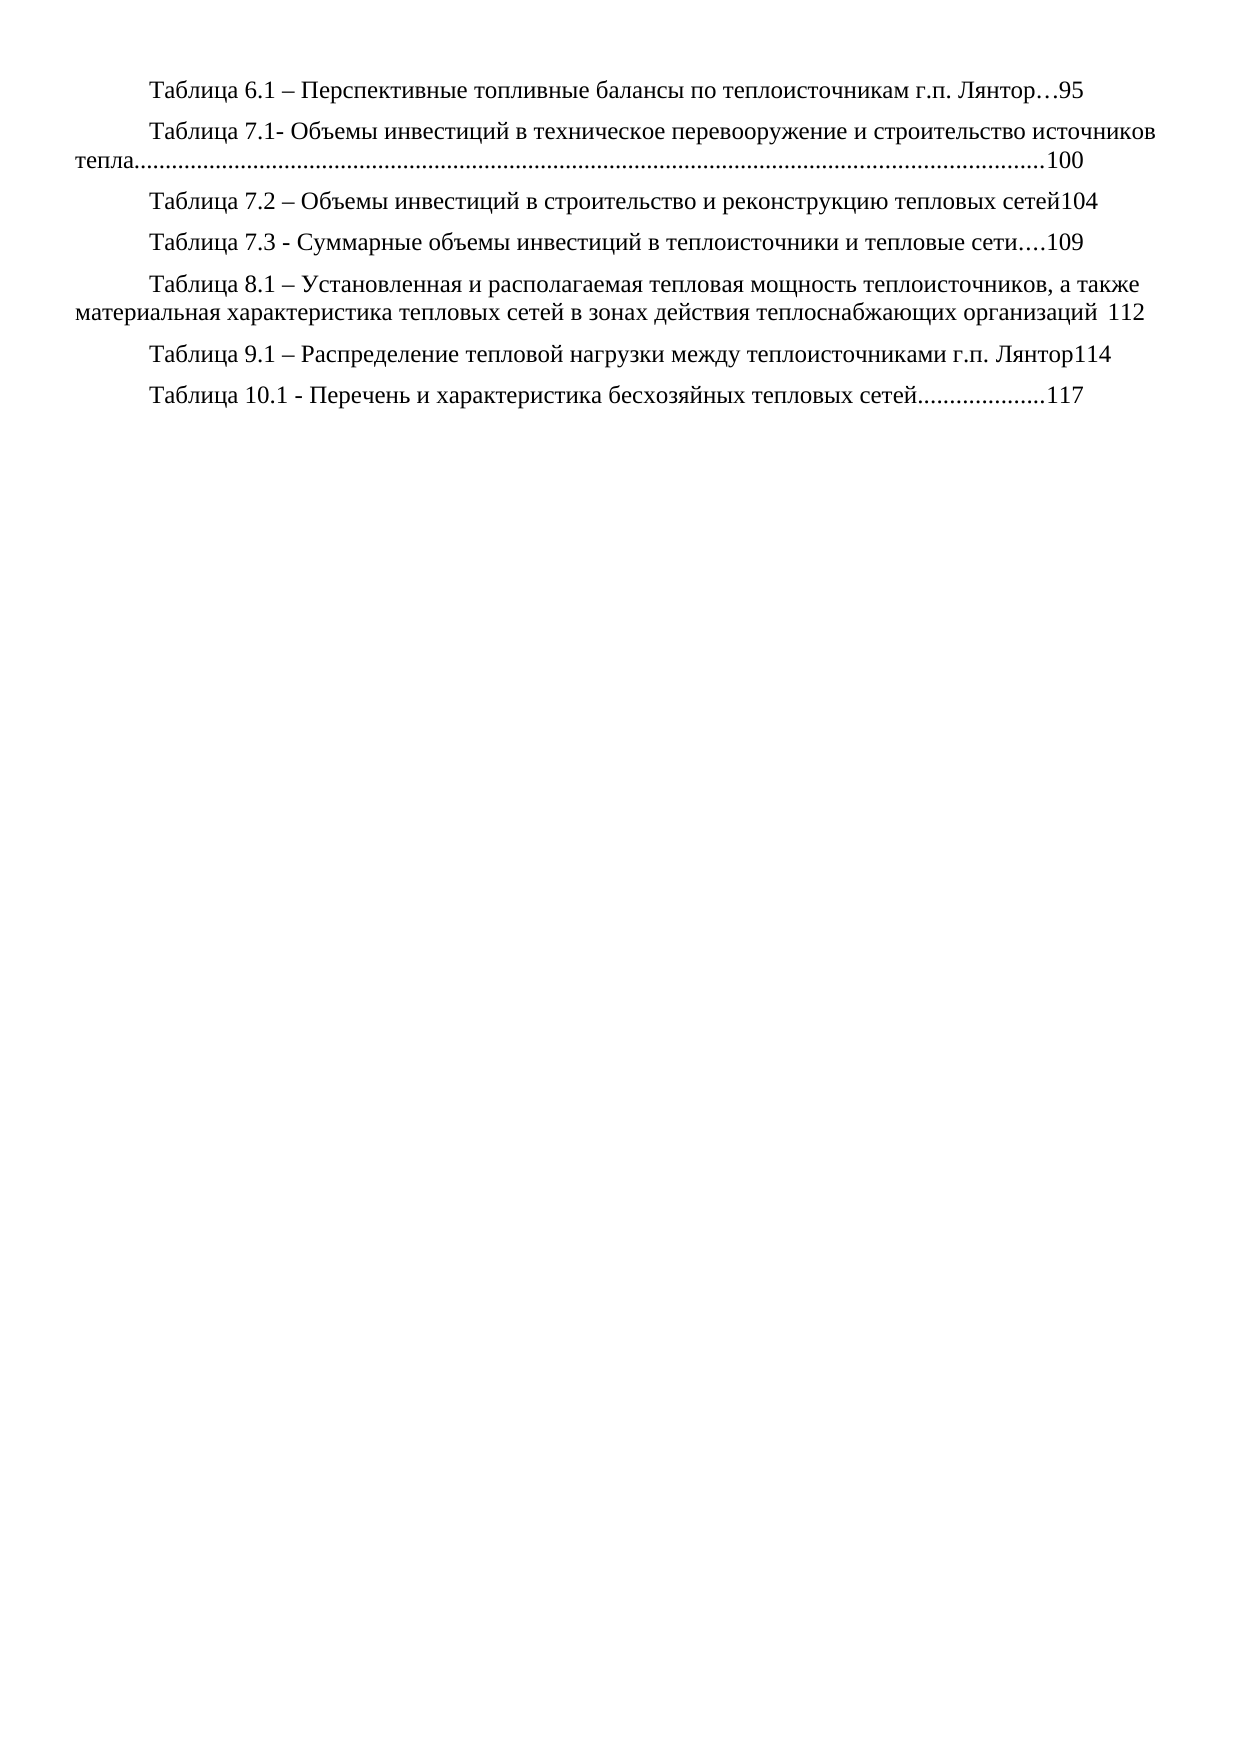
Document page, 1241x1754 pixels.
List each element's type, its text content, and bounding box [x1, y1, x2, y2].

text Таблица 9.1 – Распределение тепловой нагрузки между теплоисточниками г.п. Лянтор 114 [75, 339, 1165, 367]
text Таблица 7.2 – Объемы инвестиций в строительство и реконструкцию тепловых сетей 104 [75, 186, 1165, 215]
text Таблица 6.1 – Перспективные топливные балансы по теплоисточникам г.п. Лянтор 95 [75, 75, 1165, 104]
text Таблица 7.1- Объемы инвестиций в техническое перевооружение и строительство источников тепла 100 [75, 116, 1165, 174]
text Таблица 8.1 – Установленная и располагаемая тепловая мощность теплоисточников, а также материальная характеристика тепловых сетей в зонах действия теплоснабжающих организаций 112 [75, 269, 1165, 326]
text Таблица 7.3 - Суммарные объемы инвестиций в теплоисточники и тепловые сети 109 [75, 227, 1165, 256]
text Таблица 10.1 - Перечень и характеристика бесхозяйных тепловых сетей 117 [75, 380, 1165, 409]
